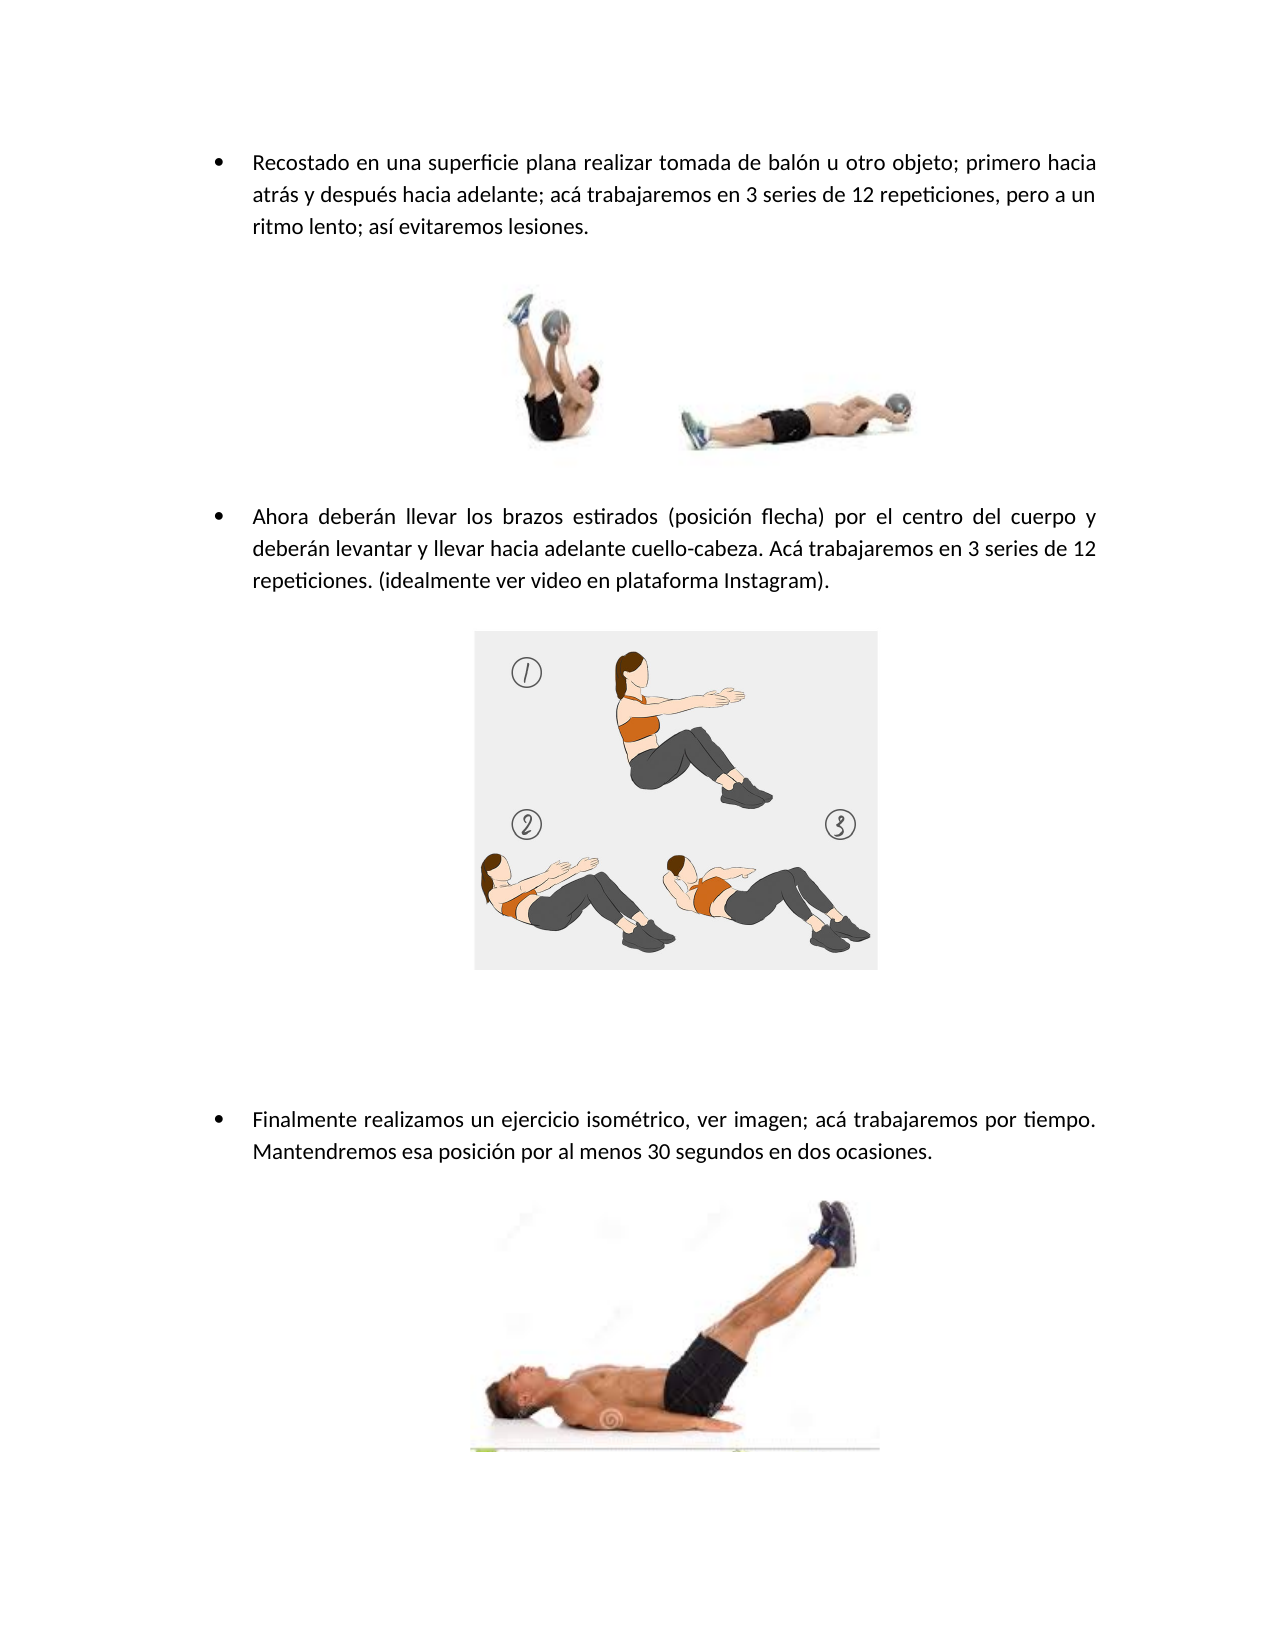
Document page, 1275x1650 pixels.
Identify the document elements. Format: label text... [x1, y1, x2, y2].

list Recostado en una superficie plana realizar tomada de balón u otro objeto; primero hacia atrás y después hacia adelante; acá trabajaremos en 3 series de 12 repeticiones, pero a un ritmo lento; así evitaremos lesiones. [215, 148, 1098, 240]
picture [470, 1190, 880, 1452]
picture [428, 265, 922, 498]
list Finalmente realizamos un ejercicio isométrico, ver imagen; acá trabajaremos por tiempo. Mantendremos esa posición por al menos 30 segundos en dos ocasiones. [215, 1105, 1098, 1165]
list Ahora deberán llevar los brazos estirados (posición flecha) por el centro del cuerpo y deberán levantar y llevar hacia adelante cuello-cabeza. Acá trabajaremos en 3 series de 12 repeticiones. (idealmente ver video en plataforma Instagram). [215, 502, 1098, 594]
picture [460, 619, 890, 970]
